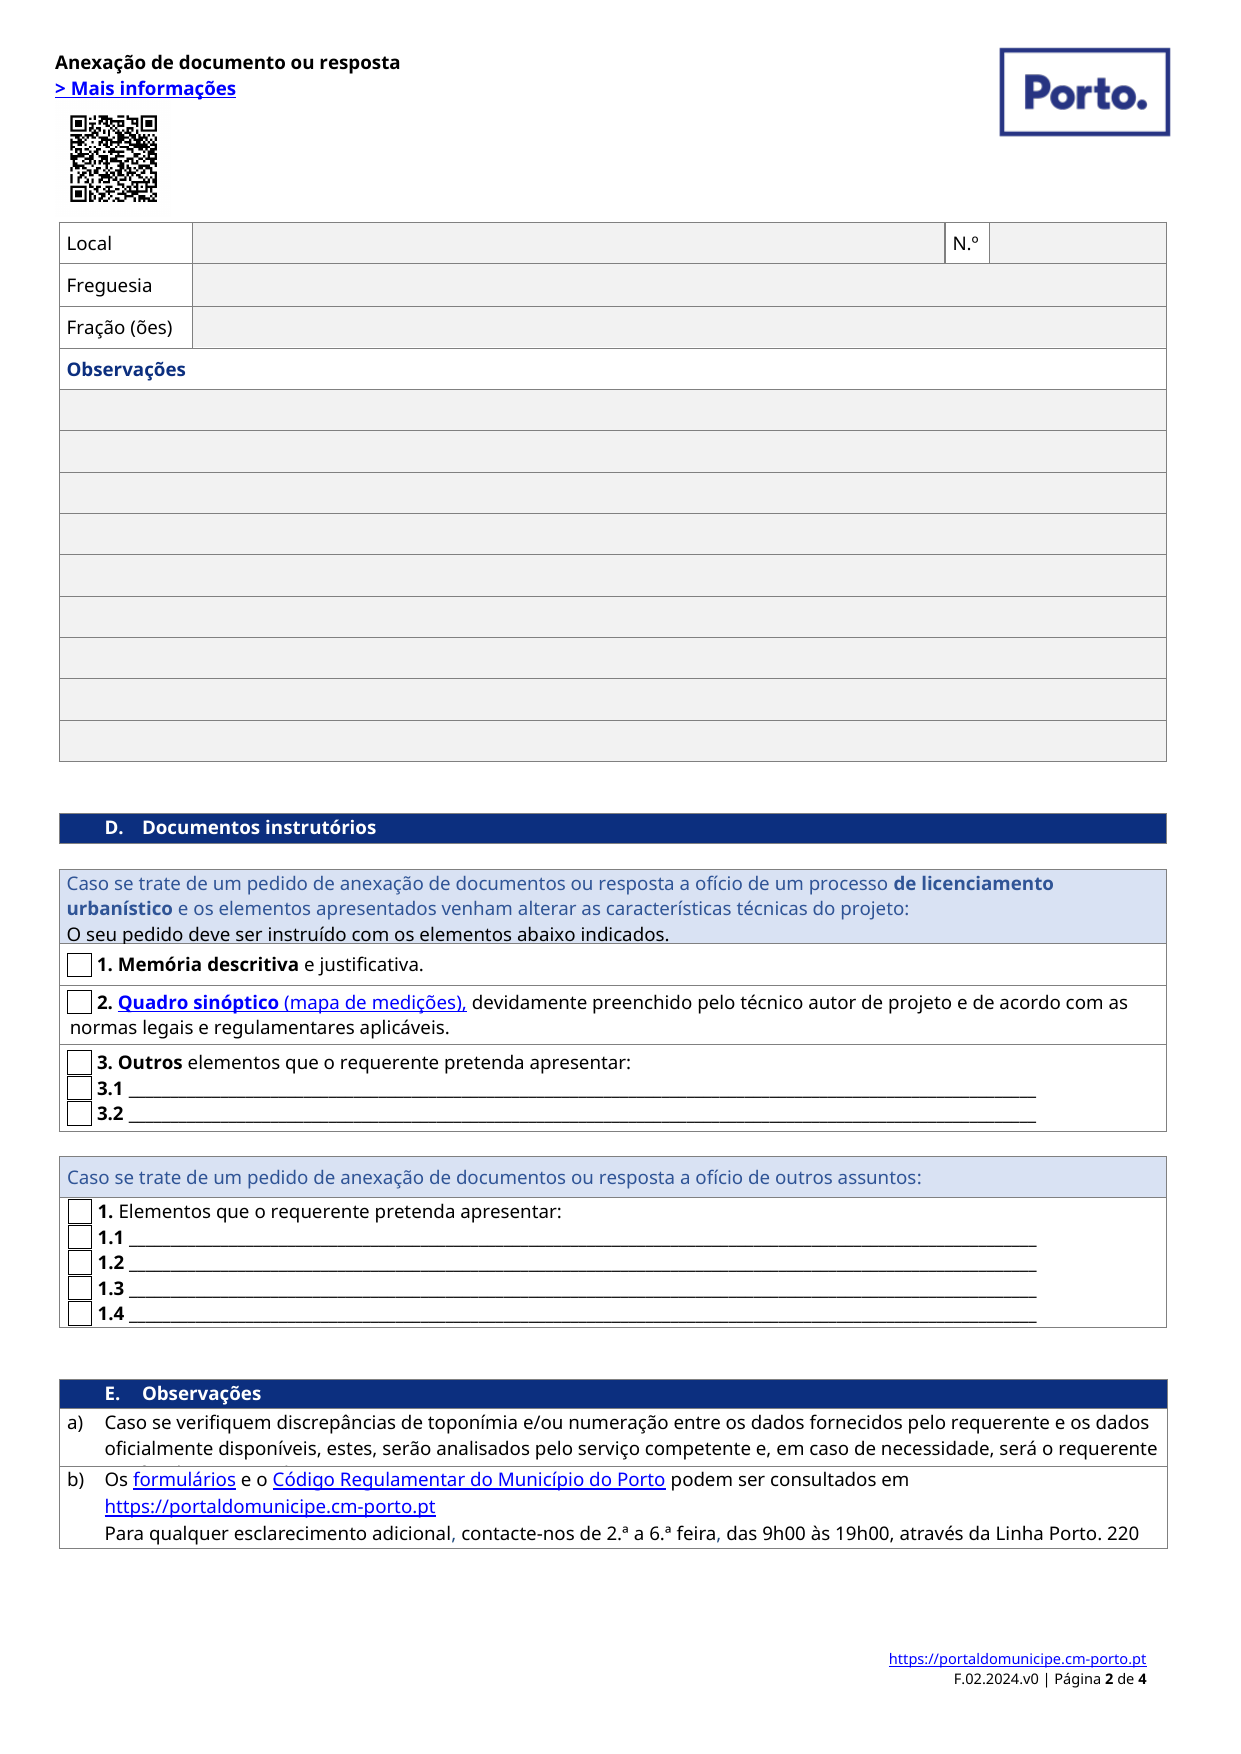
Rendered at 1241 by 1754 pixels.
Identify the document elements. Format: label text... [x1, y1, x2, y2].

table_header Caso se trate de um pedido de anexação de documentos ou resposta a ofício de um processo de licenciamento urbanístico e os elementos apresentados venham alterar as características técnicas do projeto: O seu pedido deve ser instruído com os elementos abaixo indicados. [60, 870, 1166, 943]
table_cell Local [60, 223, 192, 263]
table_cell [60, 431, 1166, 472]
table_cell [60, 638, 1166, 678]
table_header Caso se trate de um pedido de anexação de documentos ou resposta a ofício de outros assuntos: [60, 1157, 1166, 1197]
table_header Documentos instrutórios [60, 814, 1166, 843]
table_cell Os formulários e o Código Regulamentar do Município do Porto podem ser consultados em https://portaldomunicipe.cm-porto.pt Para qualquer esclarecimento adicional, contacte-nos de 2.ª a 6.ª feira, das 9h00 às 19h00, através da Linha Porto. 220 100 220 (chamada para a rede fixa nacional). [60, 1467, 1167, 1548]
table_cell [193, 264, 1166, 306]
table_cell [60, 679, 1166, 720]
picture [55, 100, 172, 217]
table_cell [60, 721, 1166, 761]
table_cell [60, 473, 1166, 513]
table_cell 1. Memória descritiva e justificativa. [60, 944, 1166, 985]
table_cell Fração (ões) [60, 307, 192, 347]
table_cell Caso se verifiquem discrepâncias de toponímia e/ou numeração entre os dados fornecidos pelo requerente e os dados oficialmente disponíveis, estes, serão analisados pelo serviço competente e, em caso de necessidade, será o requerente notificado para regularização. [60, 1409, 1167, 1466]
table_cell 3. Outros elementos que o requerente pretenda apresentar: 3.1 _____________________________________________________________________________________________________________ 3.2 _____________________________________________________________________________________________________________ [60, 1045, 1166, 1131]
table_cell Freguesia [60, 264, 192, 306]
table_cell [990, 223, 1166, 263]
table_header Observações [60, 1380, 1167, 1408]
picture [988, 24, 1182, 161]
table_cell [60, 390, 1166, 430]
table_cell [193, 223, 944, 263]
table_cell Observações [60, 349, 1166, 389]
table_cell N.º [946, 223, 989, 263]
table_cell [193, 307, 1166, 347]
table_cell [60, 514, 1166, 554]
table_cell [60, 597, 1166, 637]
table_cell 2. Quadro sinóptico (mapa de medições), devidamente preenchido pelo técnico autor de projeto e de acordo com as normas legais e regulamentares aplicáveis. [60, 986, 1166, 1043]
table_cell 1. Elementos que o requerente pretenda apresentar: 1.1 _____________________________________________________________________________________________________________ 1.2 _____________________________________________________________________________________________________________ 1.3 _____________________________________________________________________________________________________________ 1.4 _____________________________________________________________________________________________________________ [60, 1198, 1166, 1327]
table_cell [60, 555, 1166, 596]
